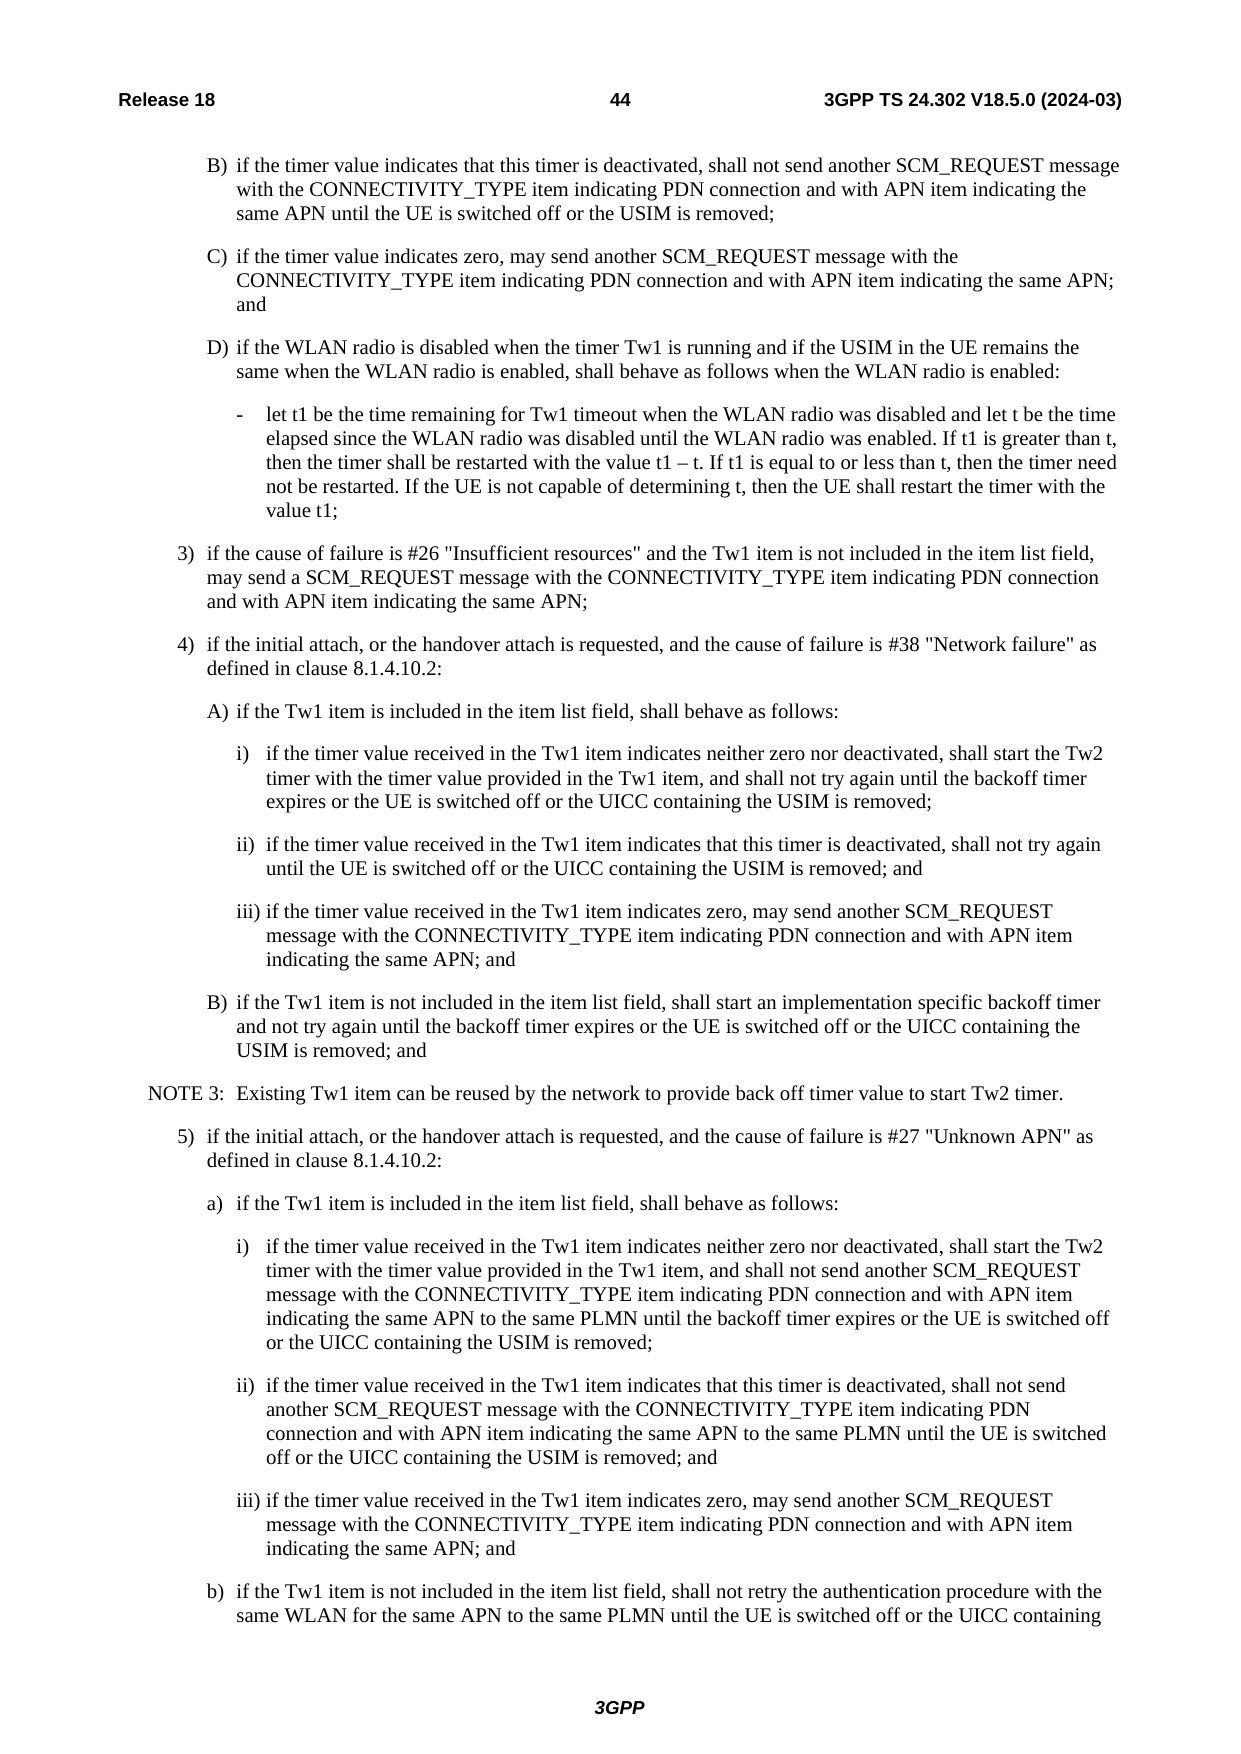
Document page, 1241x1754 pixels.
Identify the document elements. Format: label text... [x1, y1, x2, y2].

text ii) if the timer value received in the Tw1 item indicates that this timer is deactivated, shall not try again until the UE is switched off or the UICC containing the USIM is removed; and [236, 832, 1122, 880]
text - let t1 be the time remaining for Tw1 timeout when the WLAN radio was disabled and let t be the time elapsed since the WLAN radio was disabled until the WLAN radio was enabled. If t1 is greater than t, then the timer shall be restarted with the value t1 – t. If t1 is equal to or less than t, then the timer need not be restarted. If the UE is not capable of determining t, then the UE shall restart the timer with the value t1; [236, 402, 1122, 522]
text 4) if the initial attach, or the handover attach is requested, and the cause of failure is #38 "Network failure" as defined in clause 8.1.4.10.2: [177, 632, 1122, 680]
text i) if the timer value received in the Tw1 item indicates neither zero nor deactivated, shall start the Tw2 timer with the timer value provided in the Tw1 item, and shall not try again until the backoff timer expires or the UE is switched off or the UICC containing the USIM is removed; [236, 741, 1122, 813]
text D) if the WLAN radio is disabled when the timer Tw1 is running and if the USIM in the UE remains the same when the WLAN radio is enabled, shall behave as follows when the WLAN radio is enabled: [207, 335, 1122, 383]
text ii) if the timer value received in the Tw1 item indicates that this timer is deactivated, shall not send another SCM_REQUEST message with the CONNECTIVITY_TYPE item indicating PDN connection and with APN item indicating the same APN to the same PLMN until the UE is switched off or the UICC containing the USIM is removed; and [236, 1373, 1122, 1469]
text iii) if the timer value received in the Tw1 item indicates zero, may send another SCM_REQUEST message with the CONNECTIVITY_TYPE item indicating PDN connection and with APN item indicating the same APN; and [236, 899, 1122, 971]
text i) if the timer value received in the Tw1 item indicates neither zero nor deactivated, shall start the Tw2 timer with the timer value provided in the Tw1 item, and shall not send another SCM_REQUEST message with the CONNECTIVITY_TYPE item indicating PDN connection and with APN item indicating the same APN to the same PLMN until the backoff timer expires or the UE is switched off or the UICC containing the USIM is removed; [236, 1233, 1122, 1354]
text 5) if the initial attach, or the handover attach is requested, and the cause of failure is #27 "Unknown APN" as defined in clause 8.1.4.10.2: [177, 1124, 1122, 1172]
text iii) if the timer value received in the Tw1 item indicates zero, may send another SCM_REQUEST message with the CONNECTIVITY_TYPE item indicating PDN connection and with APN item indicating the same APN; and [236, 1488, 1122, 1560]
text 3) if the cause of failure is #26 "Insufficient resources" and the Tw1 item is not included in the item list field, may send a SCM_REQUEST message with the CONNECTIVITY_TYPE item indicating PDN connection and with APN item indicating the same APN; [177, 541, 1122, 613]
text B) if the timer value indicates that this timer is deactivated, shall not send another SCM_REQUEST message with the CONNECTIVITY_TYPE item indicating PDN connection and with APN item indicating the same APN until the UE is switched off or the USIM is removed; [207, 153, 1122, 225]
text A) if the Tw1 item is included in the item list field, shall behave as follows: [207, 698, 1122, 723]
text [207, 1578, 1122, 1627]
text C) if the timer value indicates zero, may send another SCM_REQUEST message with the CONNECTIVITY_TYPE item indicating PDN connection and with APN item indicating the same APN; and [207, 244, 1122, 316]
text NOTE 3: Existing Tw1 item can be reused by the network to provide back off timer value to start Tw2 timer. [148, 1081, 1122, 1105]
text a) if the Tw1 item is included in the item list field, shall behave as follows: [207, 1191, 1122, 1215]
text B) if the Tw1 item is not included in the item list field, shall start an implementation specific backoff timer and not try again until the backoff timer expires or the UE is switched off or the UICC containing the USIM is removed; and [207, 990, 1122, 1062]
